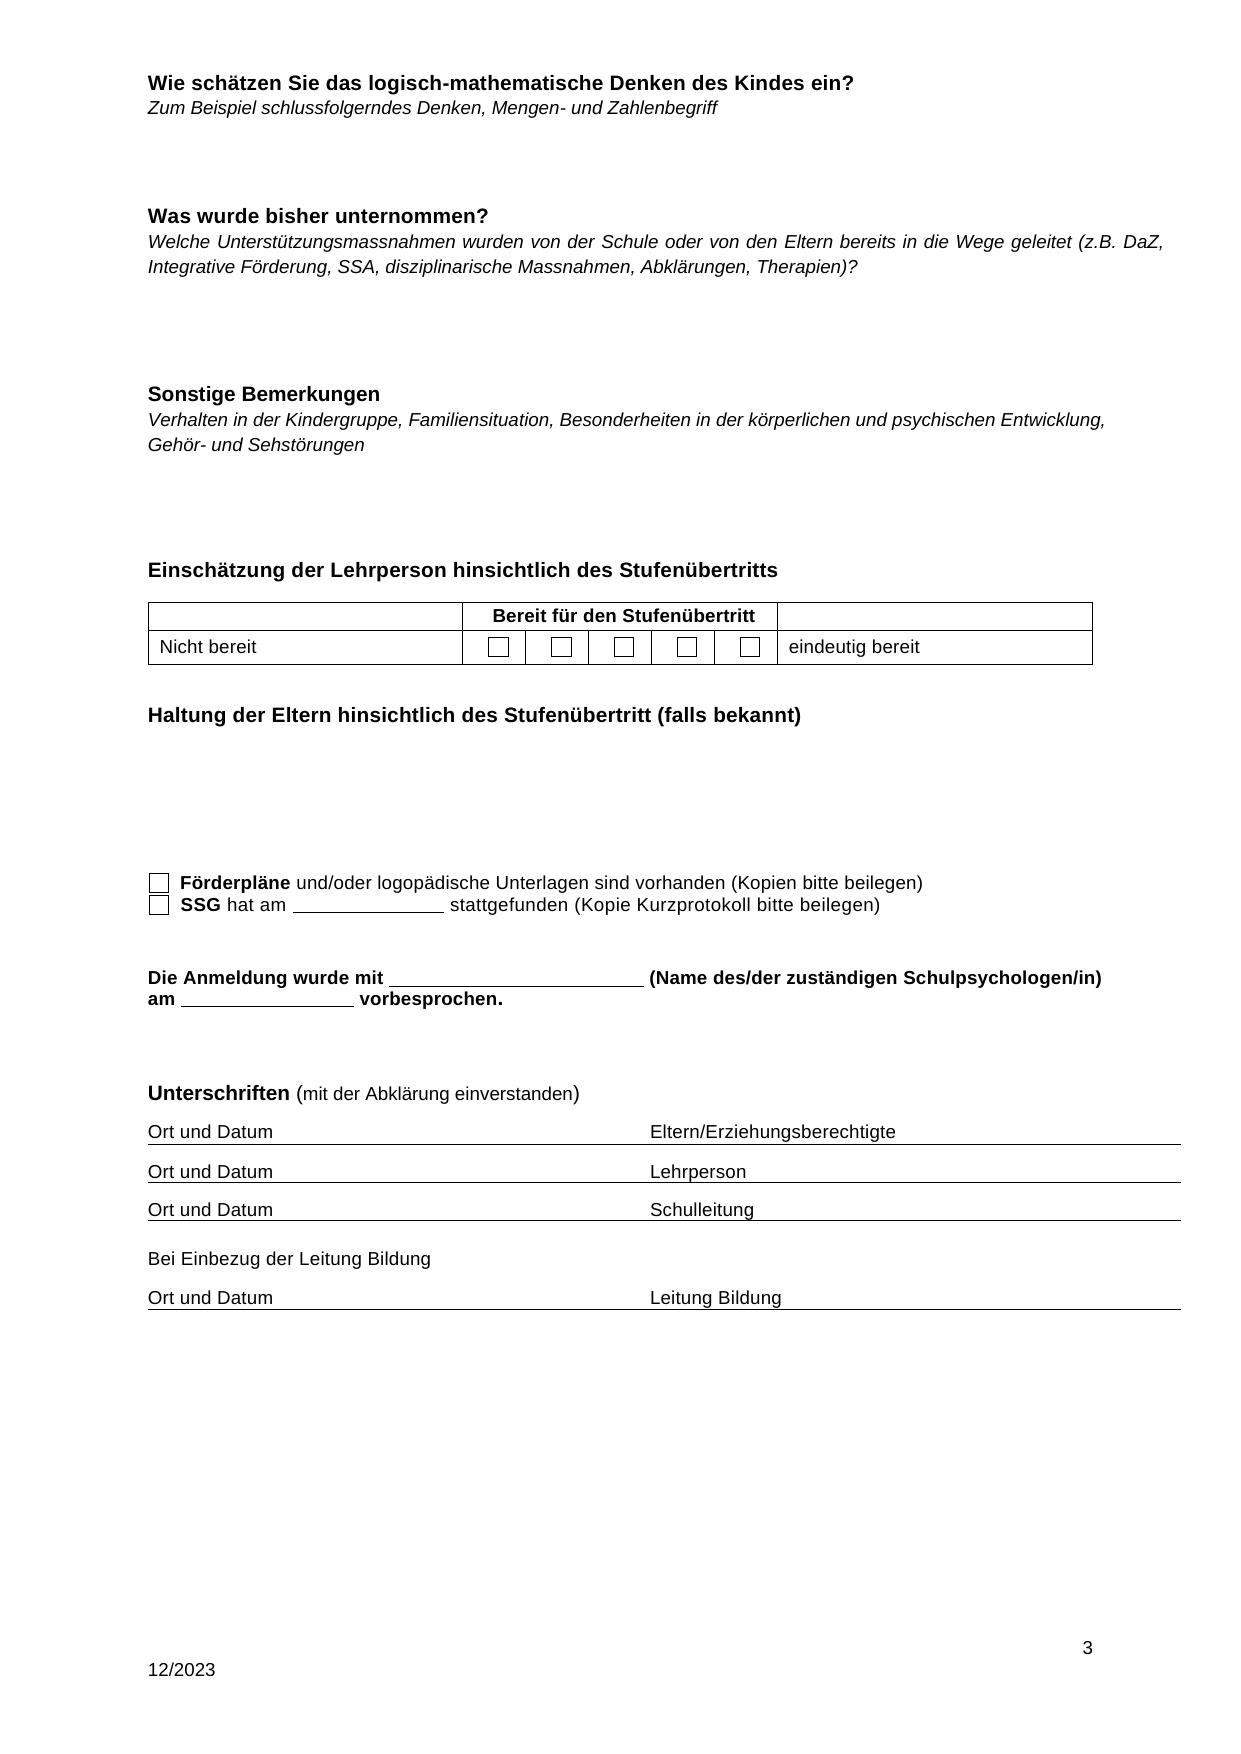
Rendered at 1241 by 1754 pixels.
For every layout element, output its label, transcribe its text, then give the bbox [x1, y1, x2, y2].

text Förderpläne und/oder logopädische Unterlagen sind vorhanden (Kopien bitte beilegen) [148, 873, 1181, 894]
text Die Anmeldung wurde mit (Name des/der zuständigen Schulpsychologen/in) [148, 968, 1181, 988]
table_cell Bei Einbezug der Leitung Bildung [148, 1221, 1181, 1271]
table_cell [652, 631, 714, 663]
table_cell Nicht bereit [149, 631, 462, 663]
table_cell [715, 631, 777, 663]
text Zum Beispiel schlussfolgerndes Denken, Mengen- und Zahlenbegriff [148, 95, 1166, 120]
table_cell [589, 631, 651, 663]
table_cell [526, 631, 588, 663]
text Verhalten in der Kindergruppe, Familiensituation, Besonderheiten in der körperlichen und psychischen Entwicklung, Gehör- und Sehstörungen [148, 406, 1166, 456]
text am vorbesprochen. [148, 988, 1181, 1009]
table_header Bereit für den Stufenübertritt [463, 603, 777, 630]
text Was wurde bisher unternommen? [148, 203, 1166, 228]
text Unterschriften (mit der Abklärung einverstanden) [148, 1080, 1101, 1105]
text Welche Unterstützungsmassnahmen wurden von der Schule oder von den Eltern bereits in die Wege geleitet (z.B. DaZ, Integrative Förderung, SSA, disziplinarische Massnahmen, Abklärungen, Therapien)? [148, 228, 1166, 278]
text Wie schätzen Sie das logisch-mathematische Denken des Kindes ein? [148, 74, 1100, 95]
text SSG hat am stattgefunden (Kopie Kurzprotokoll bitte beilegen) [451, 894, 1100, 915]
text Einschätzung der Lehrperson hinsichtlich des Stufenübertritts [148, 560, 1100, 581]
table_header [778, 603, 1092, 630]
table_cell [463, 631, 525, 663]
table_cell eindeutig bereit [778, 631, 1092, 663]
table_cell Ort und Datum Leitung Bildung [148, 1271, 1181, 1309]
table_cell Ort und Datum Schulleitung [148, 1183, 1181, 1220]
text Sonstige Bemerkungen [148, 382, 1093, 406]
table_header [149, 603, 462, 630]
table_cell Ort und Datum Lehrperson [148, 1145, 1181, 1182]
text Haltung der Eltern hinsichtlich des Stufenübertritt (falls bekannt) [148, 706, 1181, 727]
table_header Ort und Datum Eltern/Erziehungsberechtigte [148, 1105, 1181, 1143]
